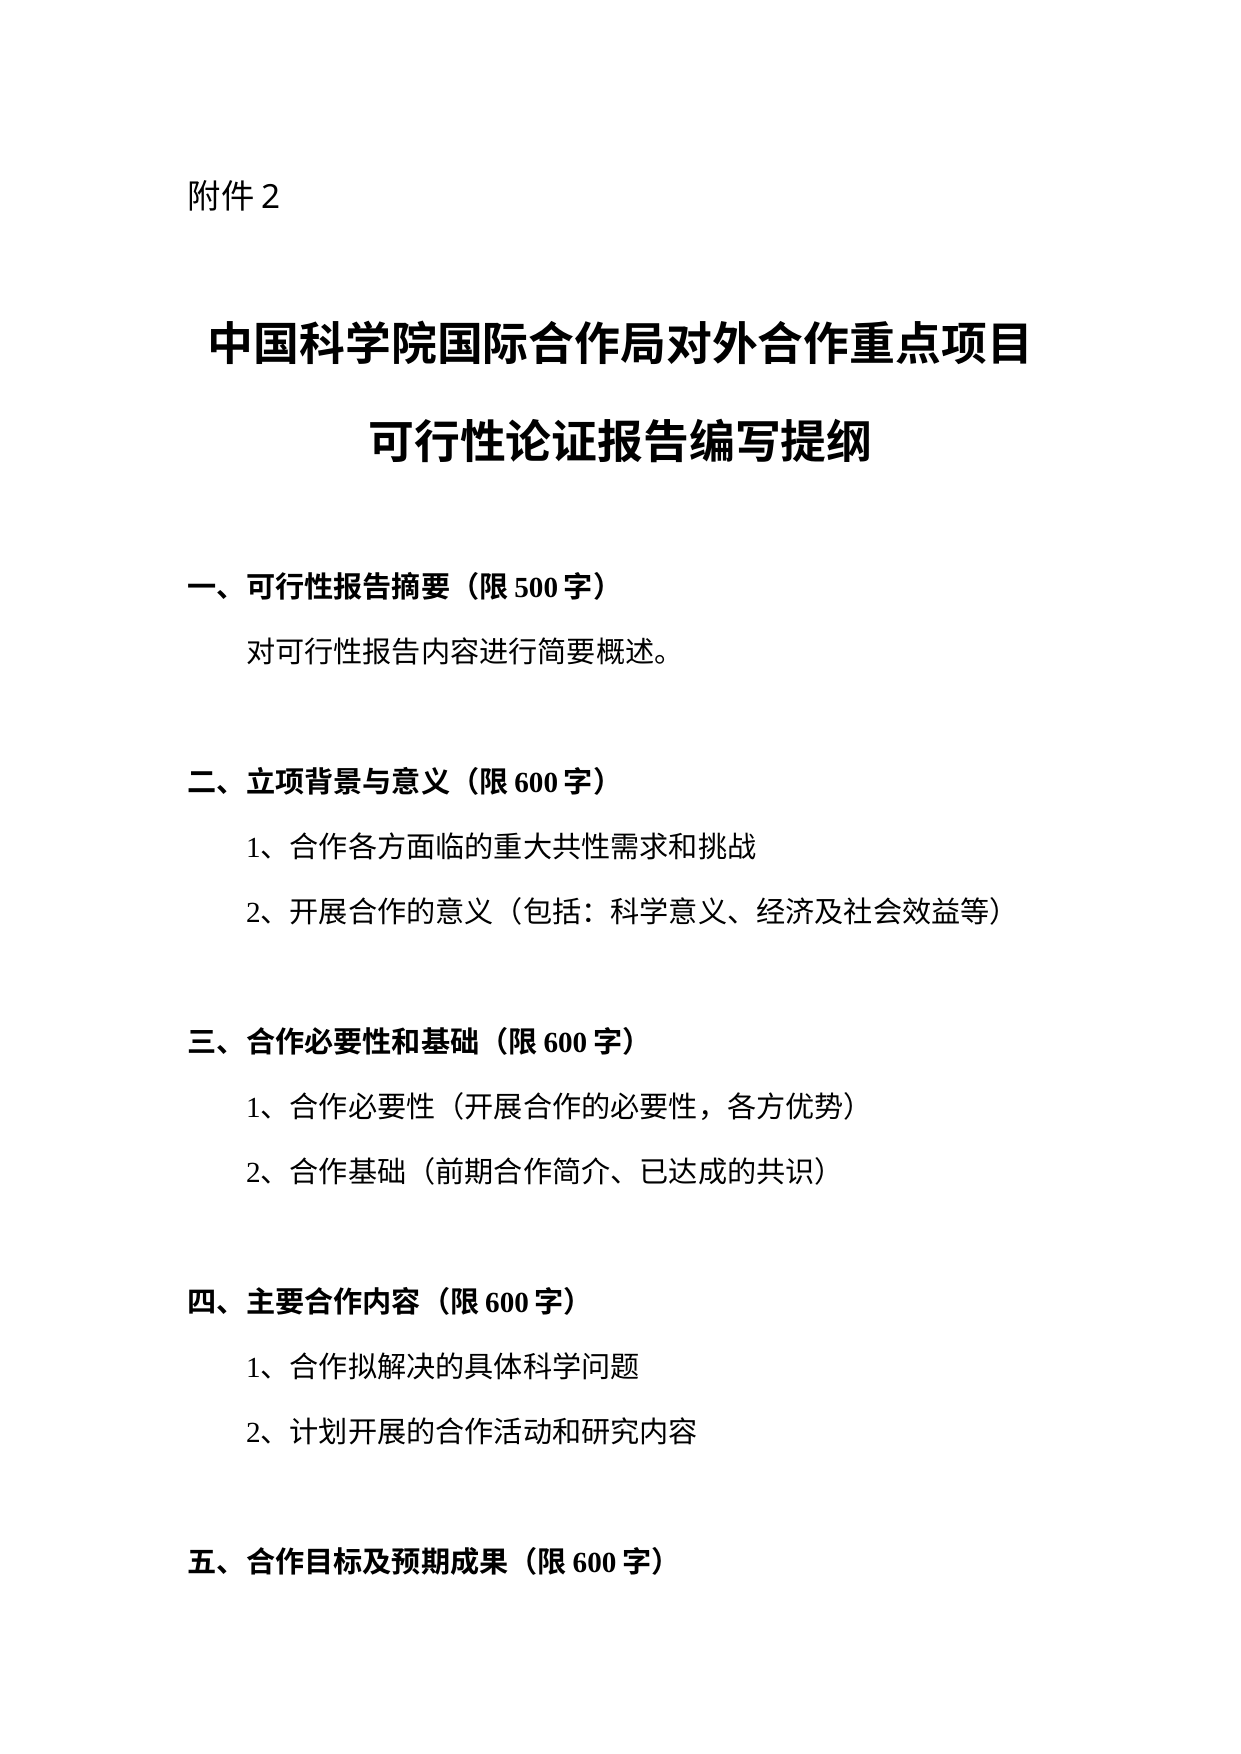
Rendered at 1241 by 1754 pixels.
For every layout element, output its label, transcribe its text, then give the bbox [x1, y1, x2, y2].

text 1、合作各方面临的重大共性需求和挑战 [187, 812, 1053, 877]
text 五、合作目标及预期成果（限600字） [187, 1527, 1053, 1592]
text 附件2 [187, 162, 1053, 227]
text 二、立项背景与意义（限600字） [187, 747, 1053, 812]
text 三、合作必要性和基础（限600字） [187, 1007, 1053, 1072]
text 一、可行性报告摘要（限500字） [187, 552, 1053, 617]
text 四、主要合作内容（限600字） [187, 1267, 1053, 1332]
text 1、合作必要性（开展合作的必要性，各方优势） [187, 1072, 1053, 1137]
text 可行性论证报告编写提纲 [187, 389, 1053, 487]
text 2、合作基础（前期合作简介、已达成的共识） [187, 1137, 1053, 1202]
text 1、合作拟解决的具体科学问题 [246, 1332, 1053, 1397]
text 中国科学院国际合作局对外合作重点项目 [187, 292, 1053, 389]
text 对可行性报告内容进行简要概述。 [187, 617, 1053, 682]
text 2、开展合作的意义（包括：科学意义、经济及社会效益等） [187, 877, 1053, 942]
text 2、计划开展的合作活动和研究内容 [246, 1397, 1053, 1462]
